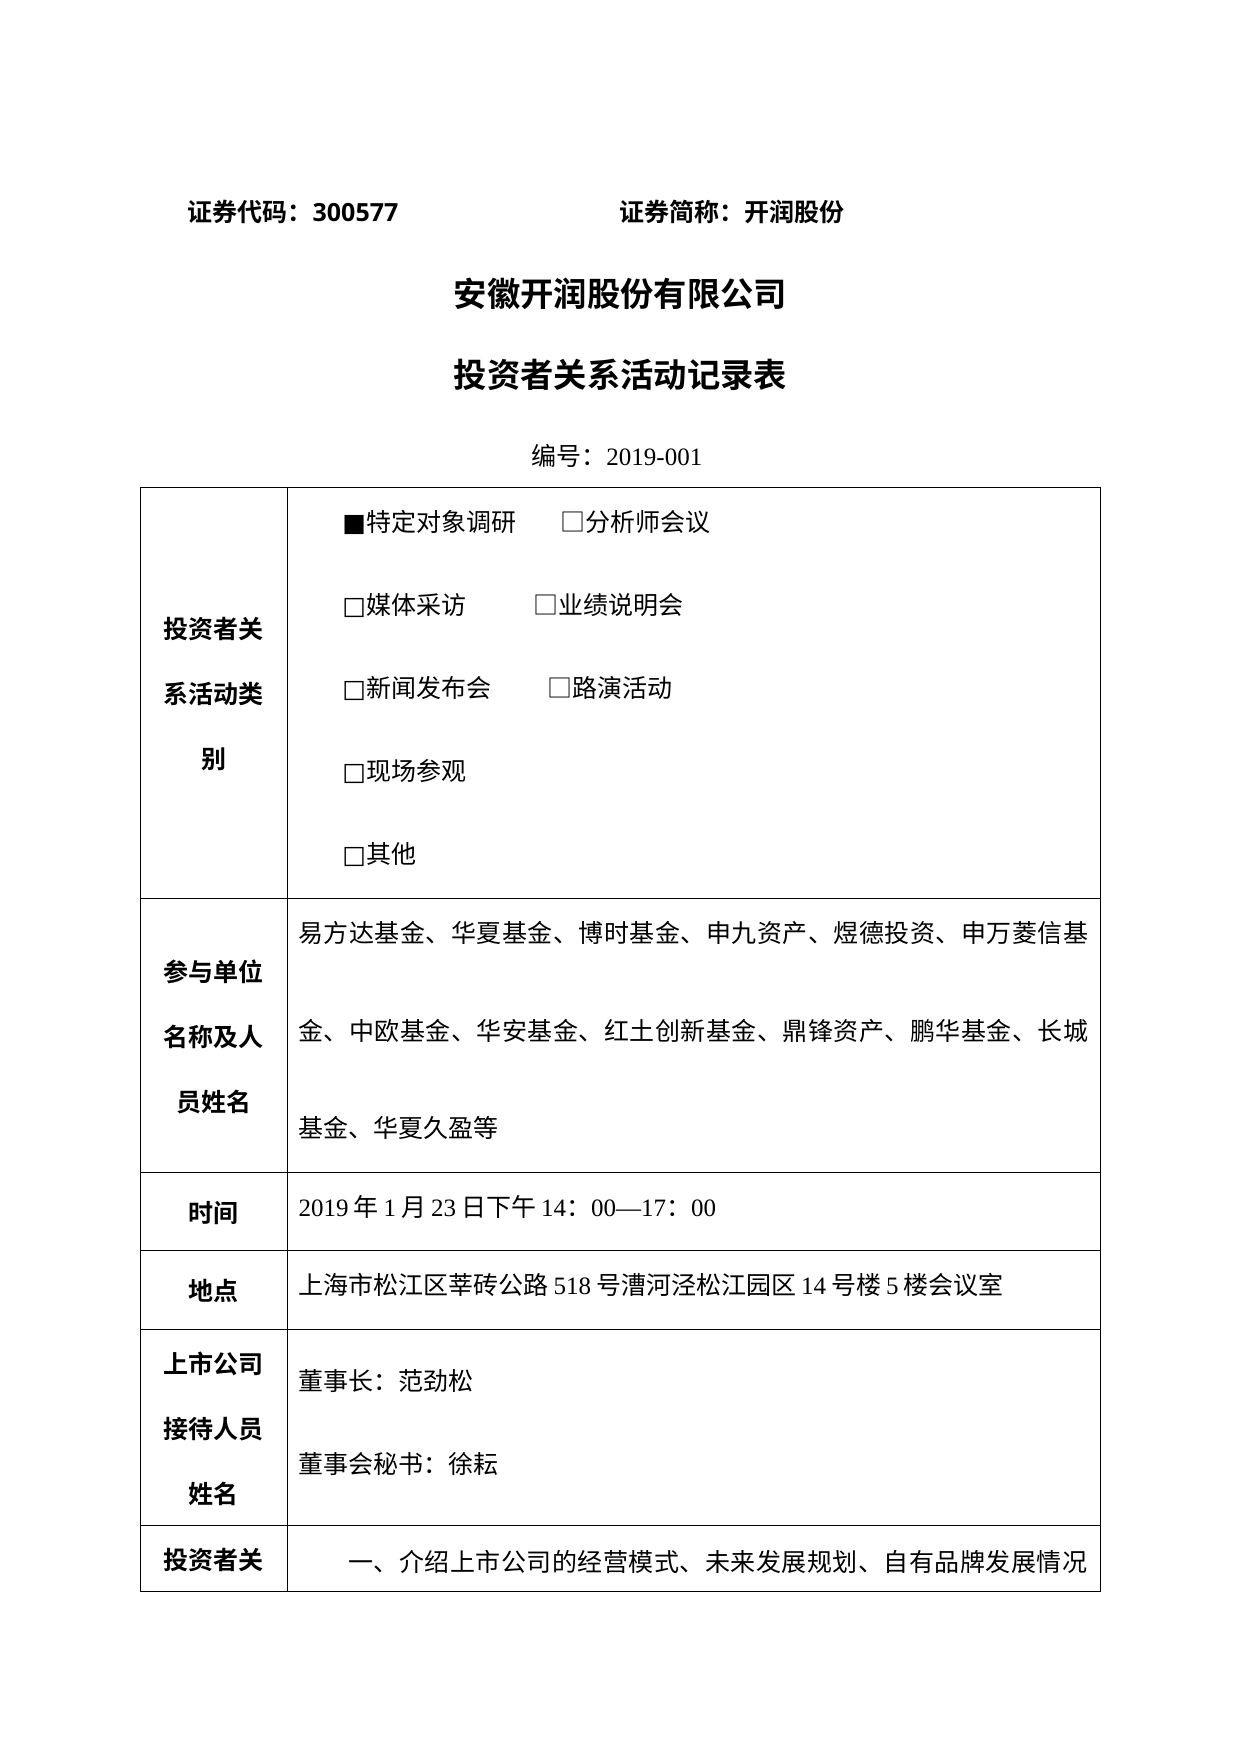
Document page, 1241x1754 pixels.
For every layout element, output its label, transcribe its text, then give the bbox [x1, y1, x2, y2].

table_cell 2019年1月23日下午14：00—17：00 [288, 1173, 1100, 1250]
table_cell 地点 [141, 1251, 287, 1329]
table_header ■特定对象调研 □分析师会议 □媒体采访 □业绩说明会 □新闻发布会 □路演活动 □现场参观 □其他 [288, 488, 1100, 898]
table_cell 董事长：范劲松 董事会秘书：徐耘 [288, 1330, 1100, 1525]
table_cell 参与单位名称及人员姓名 [141, 899, 287, 1172]
table_header 投资者关系活动类别 [141, 488, 287, 898]
table_cell 时间 [141, 1173, 287, 1250]
text 证券代码：300577 证券简称：开润股份 [187, 178, 1053, 243]
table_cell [288, 1526, 1100, 1591]
text 安徽开润股份有限公司 [187, 259, 1053, 324]
table_cell 易方达基金、华夏基金、博时基金、申九资产、煜德投资、申万菱信基金、中欧基金、华安基金、红土创新基金、鼎锋资产、鹏华基金、长城基金、华夏久盈等 [288, 899, 1100, 1172]
text 投资者关系活动记录表 [187, 341, 1053, 406]
table_cell 上市公司接待人员姓名 [141, 1330, 287, 1525]
text 编号：2019-001 [187, 422, 1053, 487]
table_cell 上海市松江区莘砖公路518号漕河泾松江园区14号楼5楼会议室 [288, 1251, 1100, 1329]
table_cell 投资者关系活动主要内容介绍 [141, 1526, 287, 1591]
